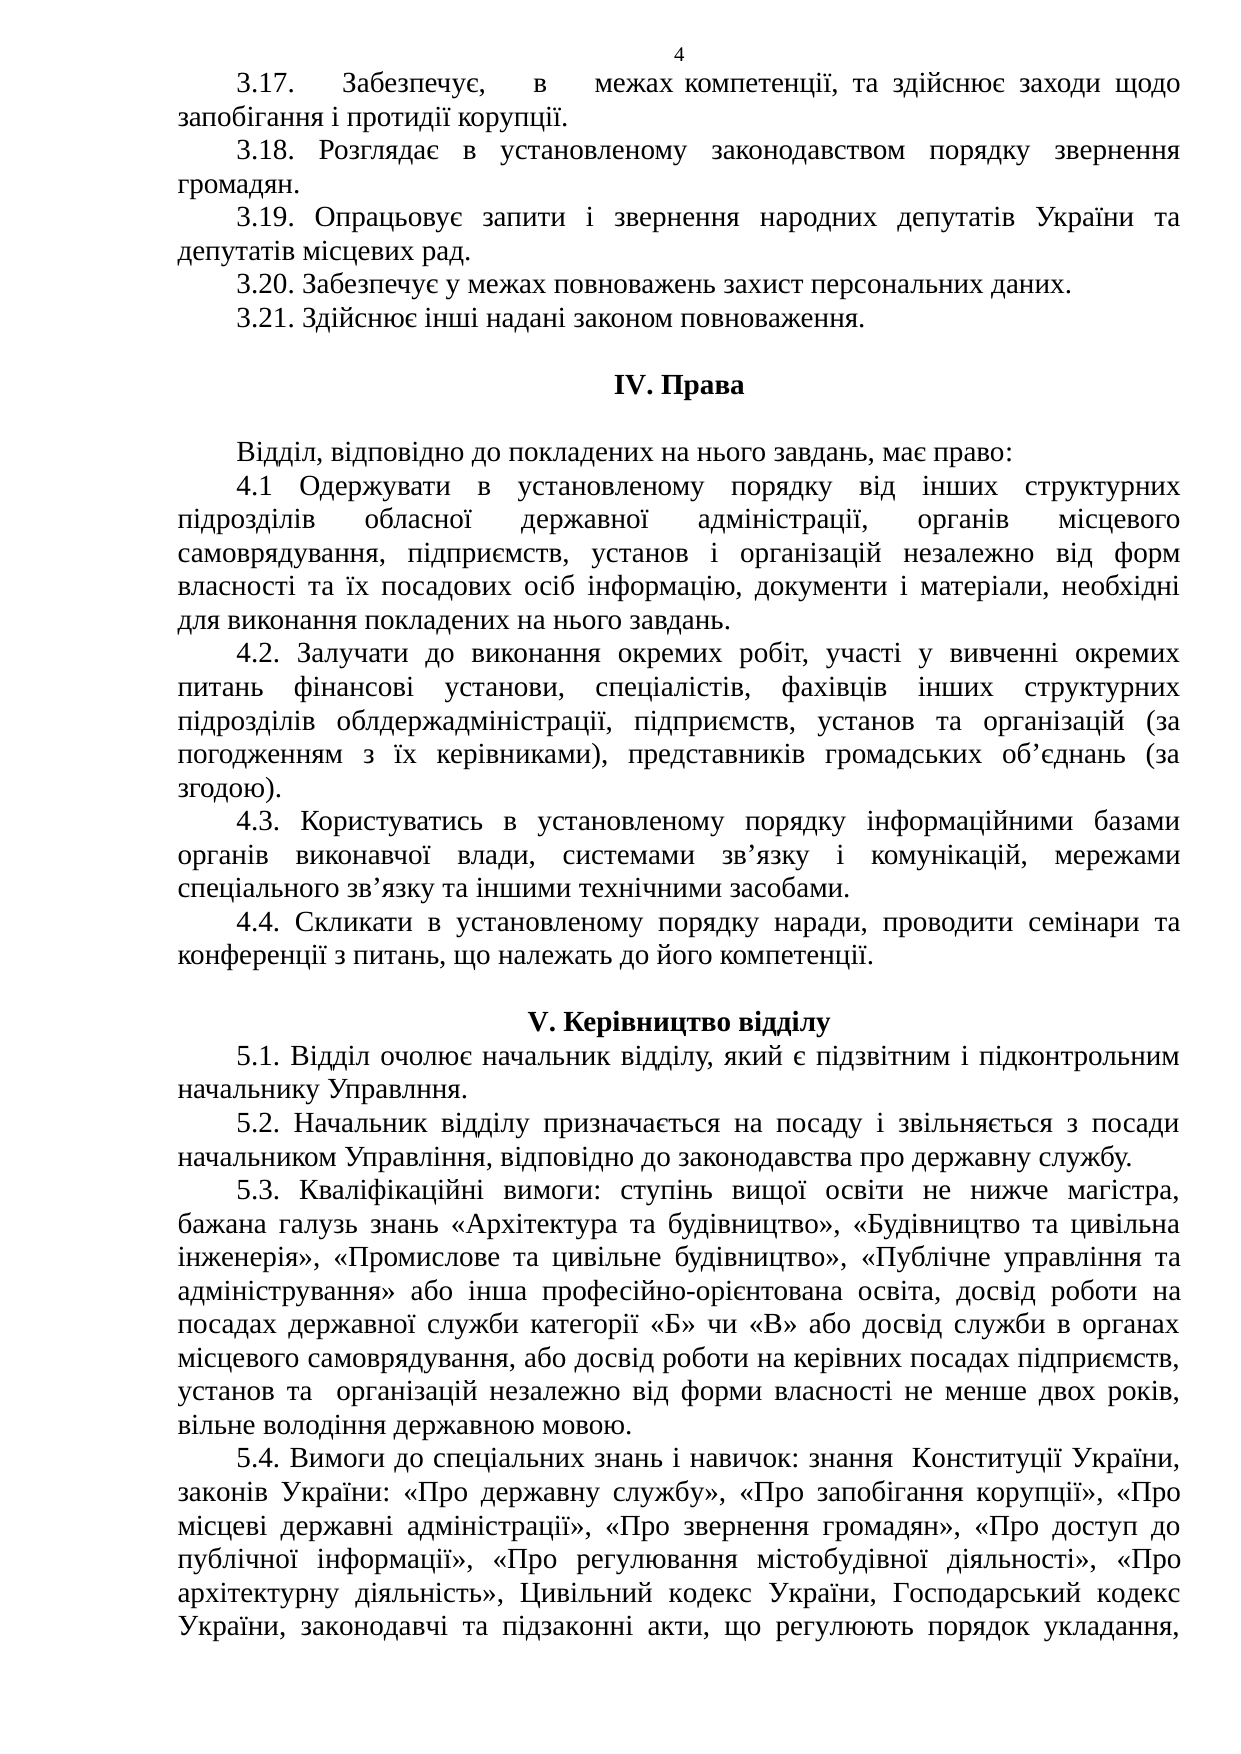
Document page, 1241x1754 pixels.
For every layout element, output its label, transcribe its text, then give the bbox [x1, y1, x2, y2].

text Відділ, відповідно до покладених на нього завдань, має право: [177, 434, 1181, 468]
text 5.2. Начальник відділу призначається на посаду і звільняється з посади начальником Управління, відповідно до законодавства про державну службу. [177, 1105, 1181, 1172]
text 4.2. Залучати до виконання окремих робіт, участі у вивченні окремих питань фінансові установи, спеціалістів, фахівців інших структурних підрозділів облдержадміністрації, підприємств, установ та організацій (за погодженням з їх керівниками), представників громадських об’єднань (за згодою). [177, 636, 1181, 803]
text 3.19. Опрацьовує запити і звернення народних депутатів України та депутатів місцевих рад. [177, 199, 1181, 267]
text 3.20. Забезпечує у межах повноважень захист персональних даних. [177, 267, 1181, 300]
text 4.4. Скликати в установленому порядку наради, проводити семінари та конференції з питань, що належать до його компетенції. [177, 904, 1181, 971]
text V. Керівництво відділу [177, 1004, 1181, 1038]
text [177, 1441, 1181, 1642]
list 5.3. Кваліфікаційні вимоги: ступінь вищої освіти не нижче магістра, бажана галузь знань «Архітектура та будівництво», «Будівництво та цивільна інженерія», «Промислове та цивільне будівництво», «Публічне управління та адміністрування» або інша професійно-орієнтована освіта, досвід роботи на посадах державної служби категорії «Б» чи «В» або досвід служби в органах місцевого самоврядування, або досвід роботи на керівних посадах підприємств, установ та організацій незалежно від форми власності не менше двох років, вільне володіння державною мовою. [177, 1172, 1181, 1441]
text 4.1 Одержувати в установленому порядку від інших структурних підрозділів обласної державної адміністрації, органів місцевого самоврядування, підприємств, установ і організацій незалежно від форм власності та їх посадових осіб інформацію, документи і матеріали, необхідні для виконання покладених на нього завдань. [177, 468, 1181, 636]
text 3.21. Здійснює інші надані законом повноваження. [177, 300, 1181, 334]
text 5.1. Відділ очолює начальник відділу, який є підзвітним і підконтрольним начальнику Управлння. [177, 1038, 1181, 1105]
text IV. Права [177, 367, 1181, 401]
text 4.3. Користуватись в установленому порядку інформаційними базами органів виконавчої влади, системами зв’язку і комунікацій, мережами спеціального зв’язку та іншими технічними засобами. [177, 803, 1181, 904]
text 3.17. Забезпечує, в межах компетенції, та здійснює заходи щодо запобігання і протидії корупції. [177, 65, 1181, 132]
text 3.18. Розглядає в установленому законодавством порядку звернення громадян. [177, 132, 1181, 199]
